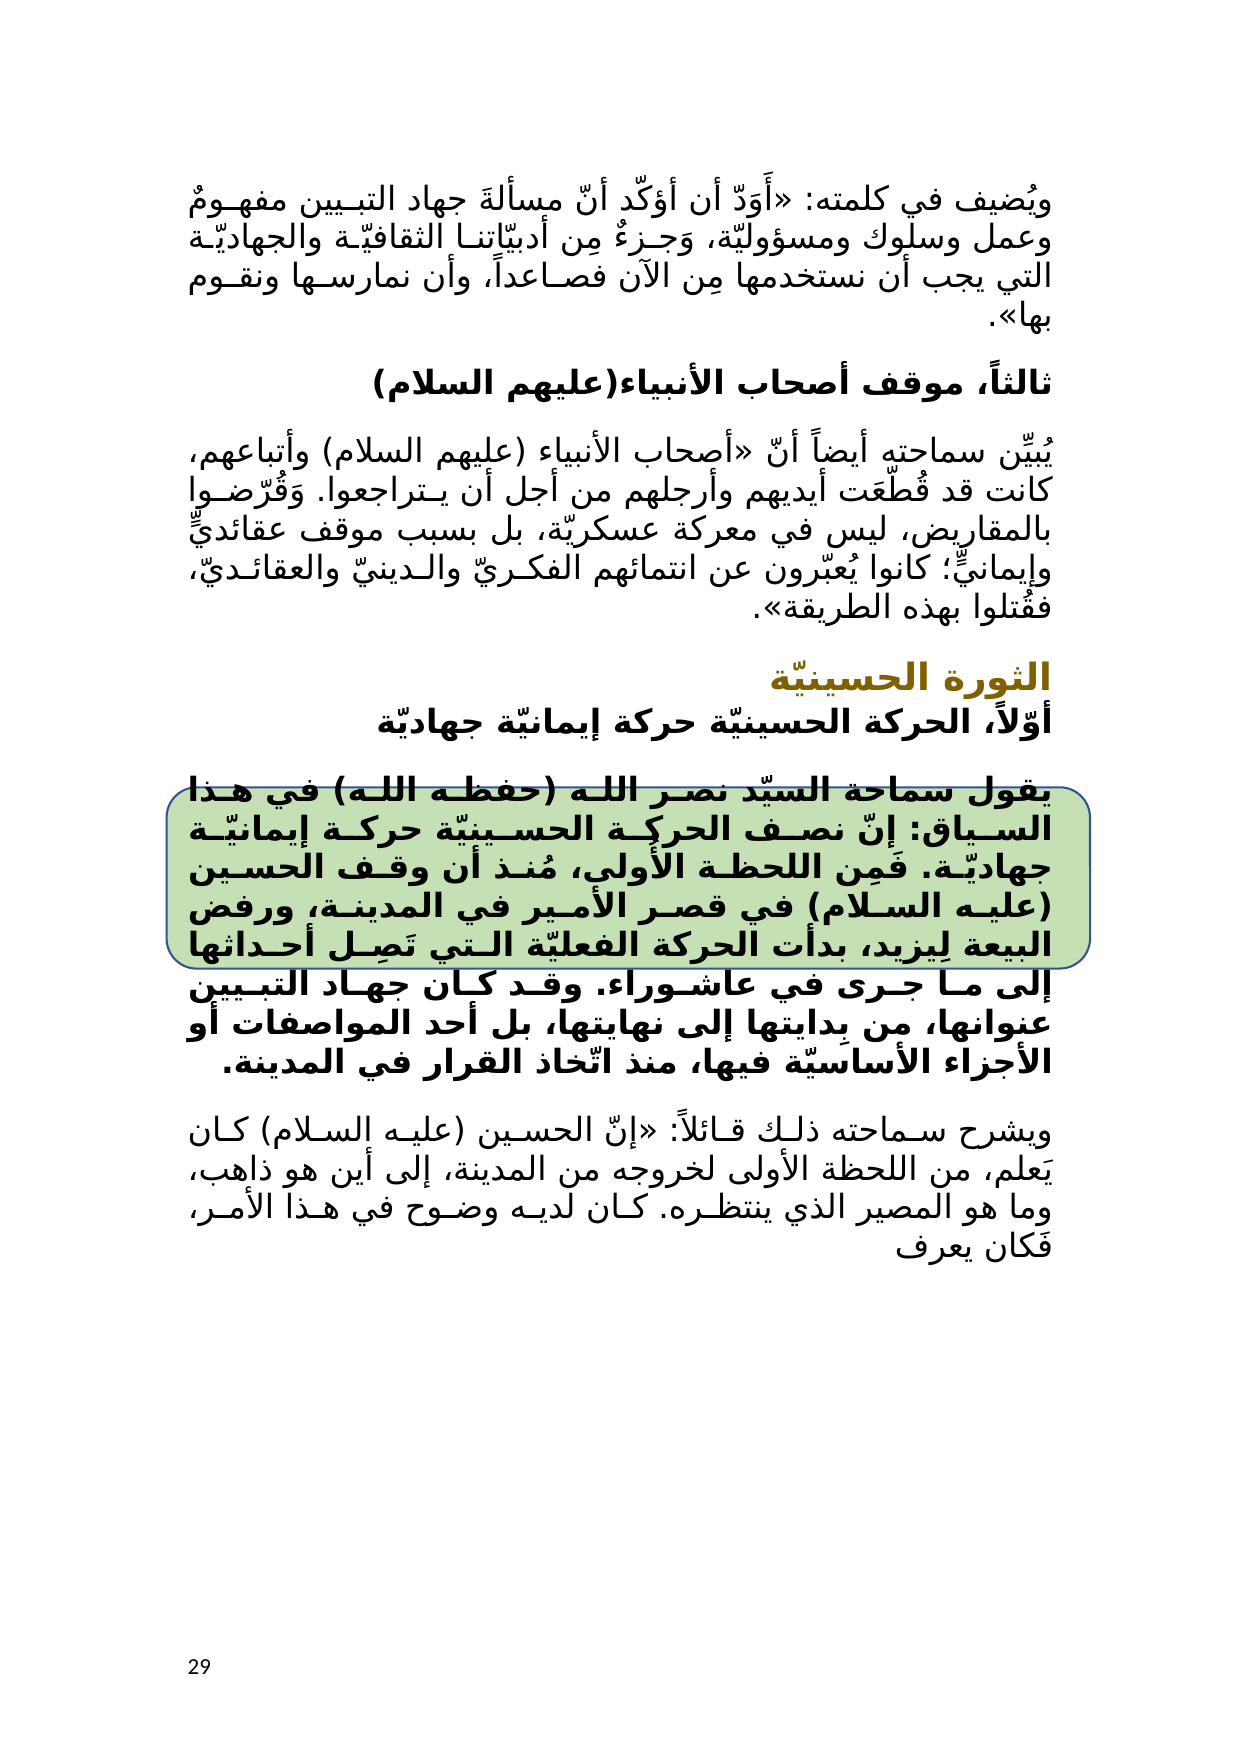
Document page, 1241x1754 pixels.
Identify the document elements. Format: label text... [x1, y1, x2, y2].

subtitle الثورة الحسينيّة [187, 655, 1053, 699]
text ثالثاً، موقف أصحاب الأنبياء(عليهم السلام) [187, 364, 1053, 403]
text يُبيِّن سماحته أيضاً أنّ «أصحاب الأنبياء (عليهم السلام) وأتباعهم، كانت قد قُطّعَت أيديهم وأرجلهم من أجل أن يتراجعوا. وَقُرّضوا بالمقاريض، ليس في معركة عسكريّة، بل بسبب موقف عقائديٍّ وإيمانيٍّ؛ كانوا يُعبّرون عن انتمائهم الفكريّ والدينيّ والعقائديّ، فقُتلوا بهذه الطريقة». [187, 432, 1053, 626]
text أوّلاً، الحركة الحسينيّة حركة إيمانيّة جهاديّة [187, 702, 1053, 741]
text يقول سماحة السيّد نصر الله (حفظه الله) في هذا السياق: إنّ نصف الحركة الحسينيّة حركة إيمانيّة جهاديّة. فَمِن اللحظة الأُولى، مُنذ أن وقف الحسين (عليه السلام) في قصر الأمير في المدينة، ورفض البيعة لِيزيد، بدأت الحركة الفعليّة التي تَصِل أحداثها إلى ما جرى في عاشوراء. وقد كان جهاد التبيين عنوانها، من بِدايتها إلى نهايتها، بل أحد المواصفات أو الأجزاء الأساسيّة فيها، منذ اتّخاذ القرار في المدينة. [187, 770, 1053, 1081]
text ويشرح سماحته ذلك قائلاً: «إنّ الحسين (عليه السلام) كان يَعلم، من اللحظة الأولى لخروجه من المدينة، إلى أين هو ذاهب، وما هو المصير الذي ينتظره. كان لديه وضوح في هذا الأمر، فَكان يعرف [187, 1110, 1053, 1266]
text ويُضيف في كلمته: «أَوَدّ أن أؤكّد أنّ مسألةَ جهاد التبيين مفهومٌ وعمل وسلوك ومسؤوليّة، وَجزءٌ مِن أدبيّاتنا الثقافيّة والجهاديّة التي يجب أن نستخدمها مِن الآن فصاعداً، وأن نمارسها ونقوم بها». [187, 179, 1053, 334]
